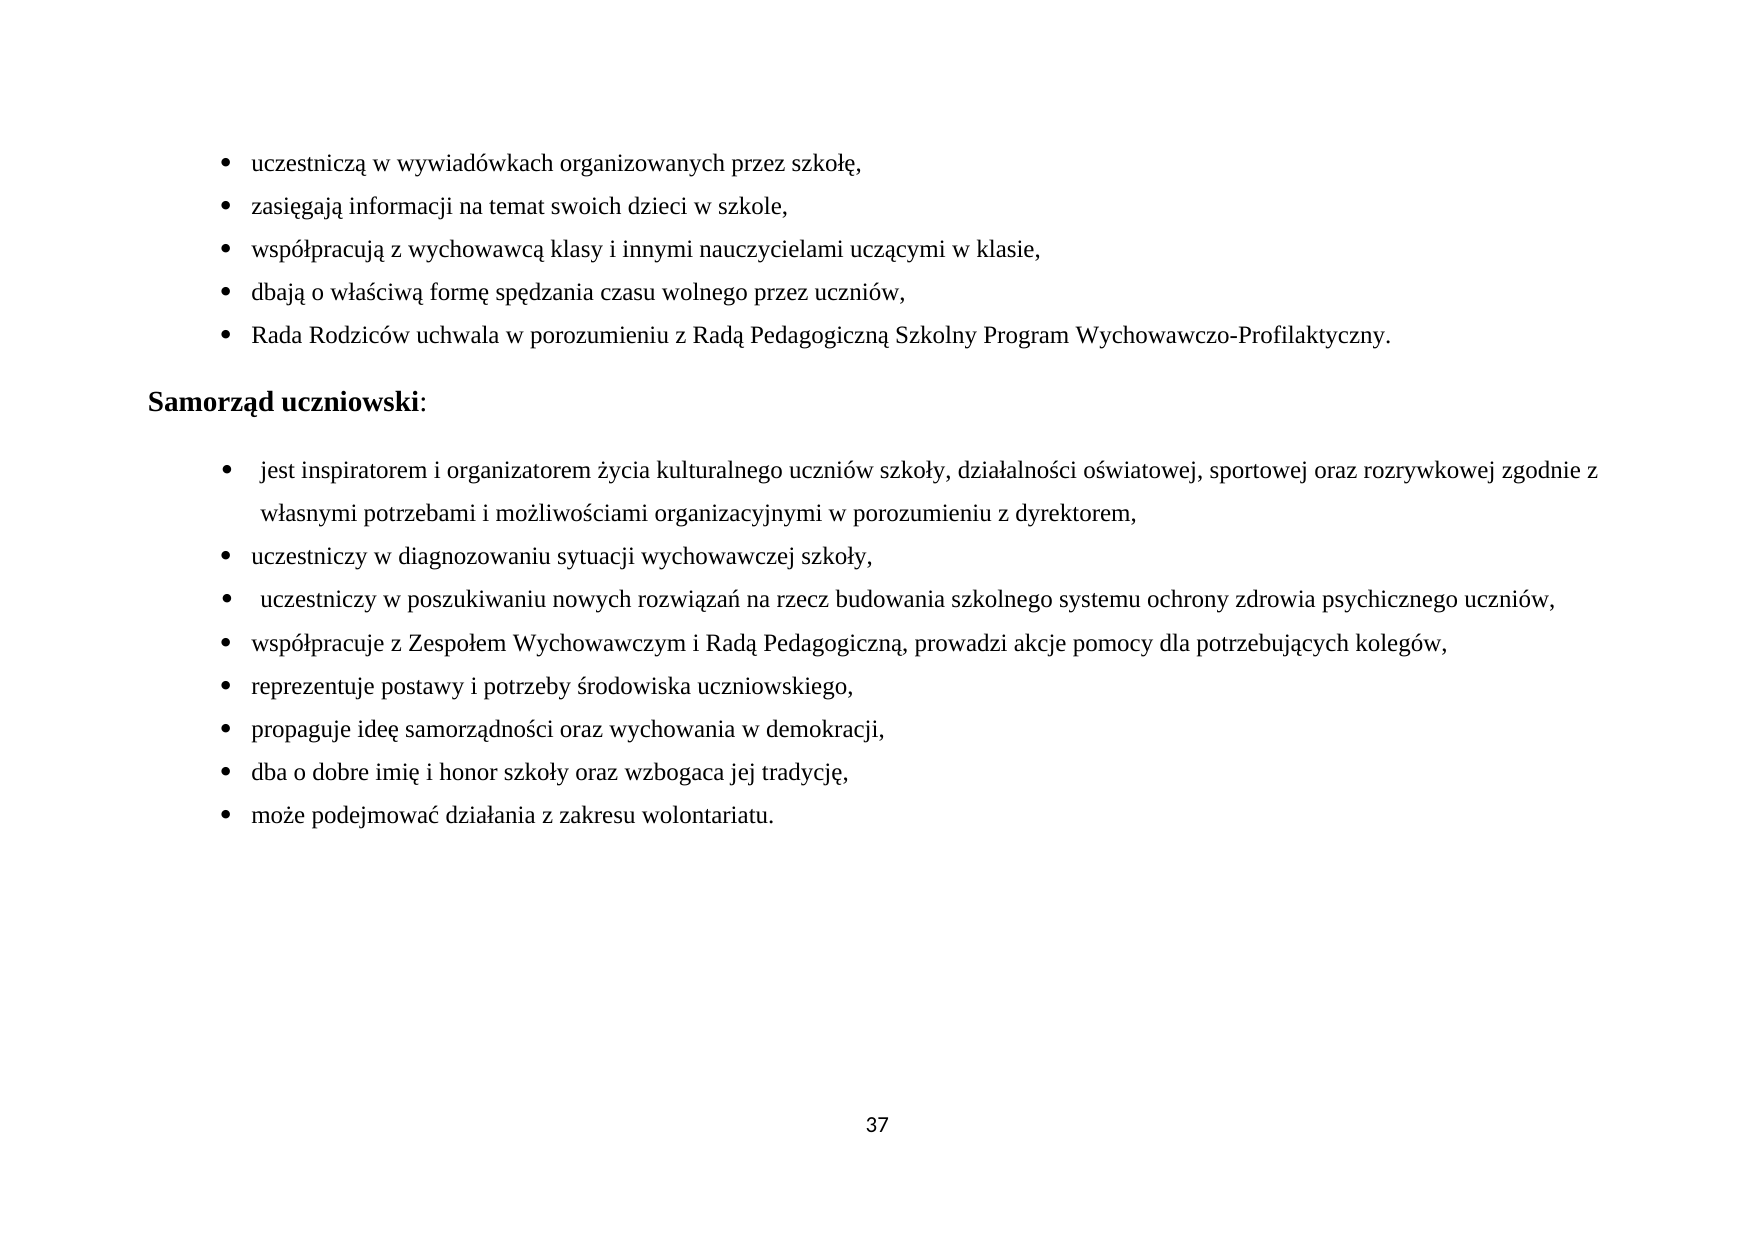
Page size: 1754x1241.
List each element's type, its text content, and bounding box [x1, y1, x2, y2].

text Samorząd uczniowski: [148, 384, 1606, 418]
list dbają o właściwą formę spędzania czasu wolnego przez uczniów, [221, 277, 1606, 306]
list dba o dobre imię i honor szkoły oraz wzbogaca jej tradycję, [221, 757, 1606, 786]
list Rada Rodziców uchwala w porozumieniu z Radą Pedagogiczną Szkolny Program Wychowawczo-Profilaktyczny. [221, 320, 1606, 349]
list jest inspiratorem i organizatorem życia kulturalnego uczniów szkoły, działalności oświatowej, sportowej oraz rozrywkowej zgodnie z własnymi potrzebami i możliwościami organizacyjnymi w porozumieniu z dyrektorem, [223, 455, 1606, 527]
list propaguje ideę samorządności oraz wychowania w demokracji, [221, 714, 1606, 743]
list uczestniczy w diagnozowaniu sytuacji wychowawczej szkoły, [221, 541, 1606, 570]
list może podejmować działania z zakresu wolontariatu. [221, 800, 1606, 829]
list reprezentuje postawy i potrzeby środowiska uczniowskiego, [221, 671, 1606, 699]
list współpracuje z Zespołem Wychowawczym i Radą Pedagogiczną, prowadzi akcje pomocy dla potrzebujących kolegów, [221, 628, 1606, 656]
list zasięgają informacji na temat swoich dzieci w szkole, [221, 191, 1606, 219]
list współpracują z wychowawcą klasy i innymi nauczycielami uczącymi w klasie, [221, 234, 1606, 263]
list uczestniczą w wywiadówkach organizowanych przez szkołę, [221, 148, 1606, 176]
list uczestniczy w poszukiwaniu nowych rozwiązań na rzecz budowania szkolnego systemu ochrony zdrowia psychicznego uczniów, [223, 584, 1606, 613]
